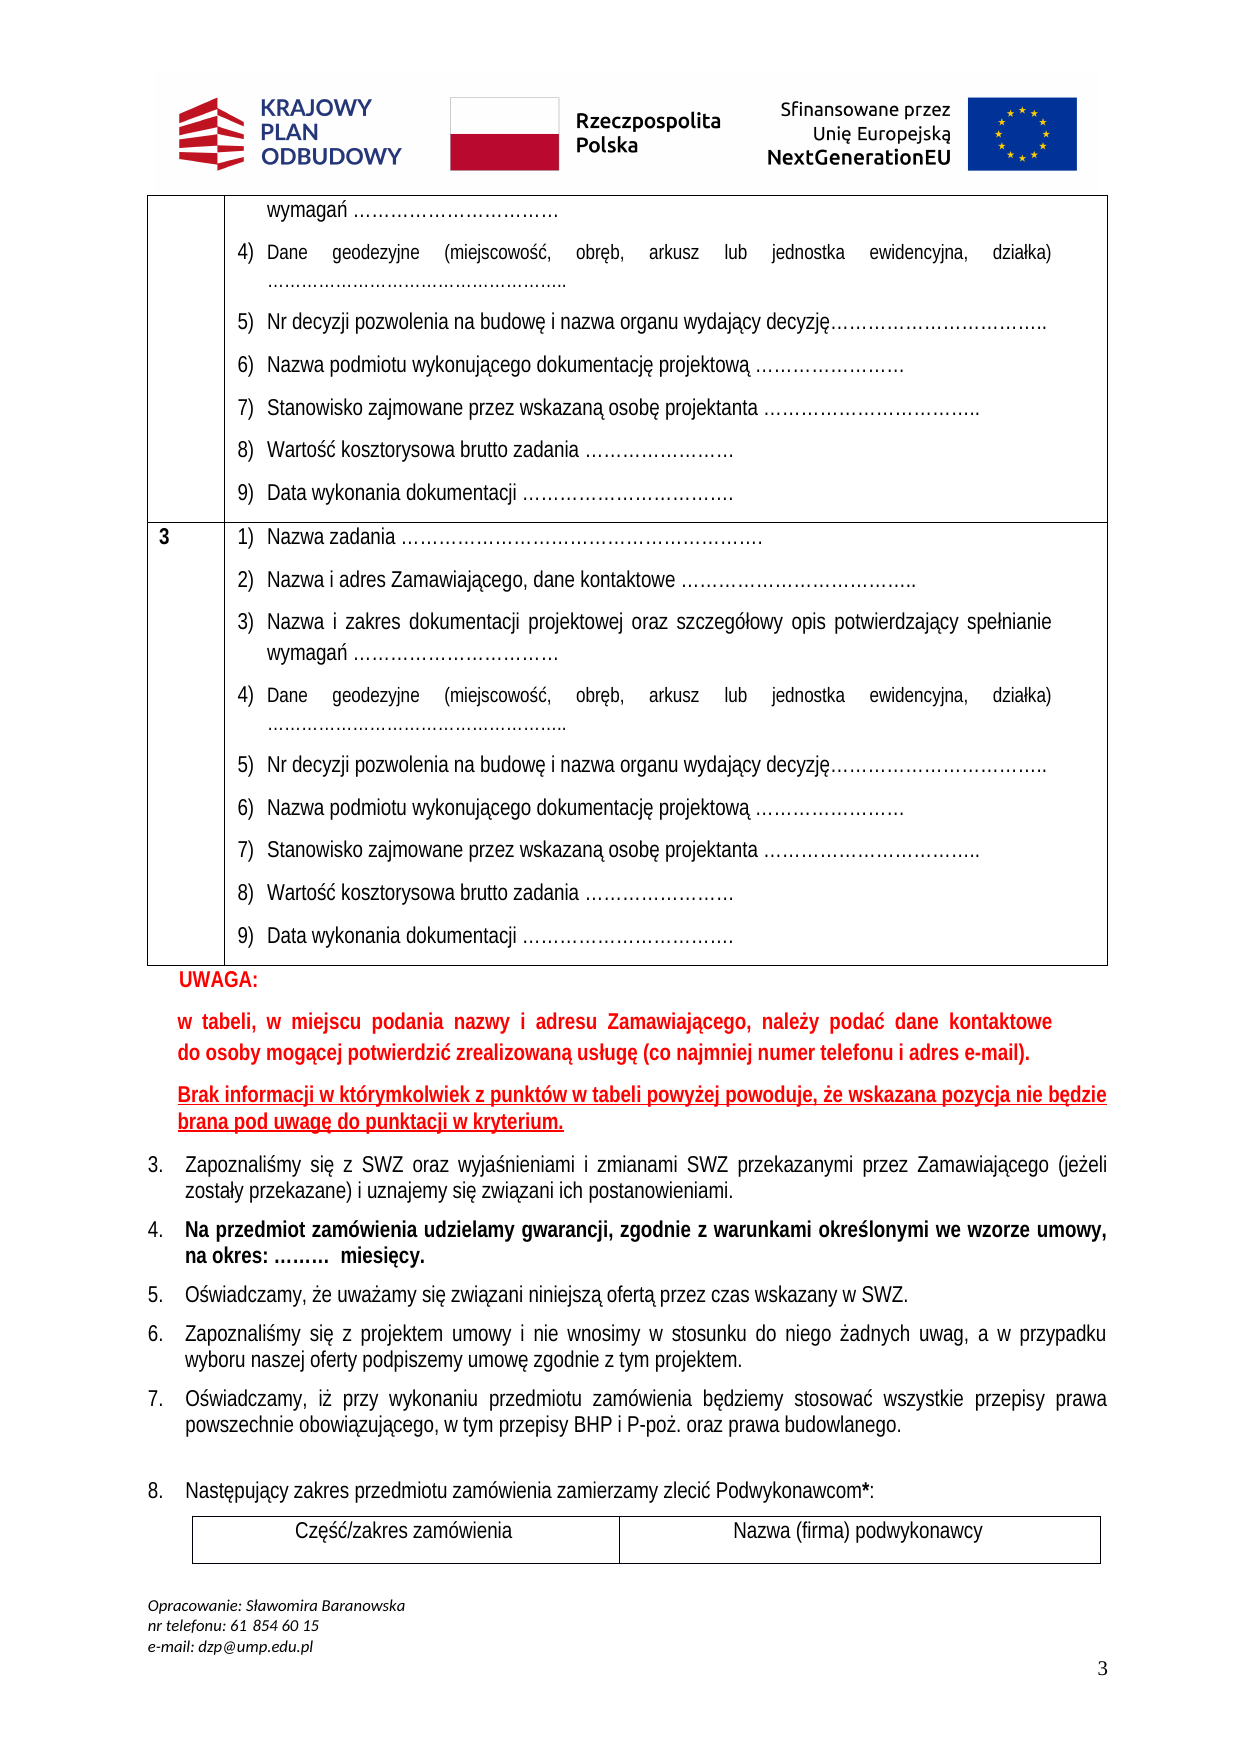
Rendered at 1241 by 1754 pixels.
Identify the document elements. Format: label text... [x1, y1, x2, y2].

list Zapoznaliśmy się z SWZ oraz wyjaśnieniami i zmianami SWZ przekazanymi przez Zamawiającego (jeżeli zostały przekazane) i uznajemy się związani ich postanowieniami. [148, 1151, 1107, 1203]
text w tabeli, w miejscu podania nazwy i adresu Zamawiającego, należy podać dane kontaktowe do osoby mogącej potwierdzić zrealizowaną usługę (co najmniej numer telefonu i adres e-mail). [177, 1008, 1063, 1065]
picture [155, 73, 1100, 195]
table_header Część/zakres zamówienia [193, 1517, 619, 1563]
text UWAGA: [148, 966, 1063, 992]
text Brak informacji w którymkolwiek z punktów w tabeli powyżej powoduje, że wskazana pozycja nie będzie brana pod uwagę do punktacji w kryterium. [177, 1105, 1107, 1134]
table_header Nazwa (firma) podwykonawcy [620, 1517, 1100, 1563]
table_cell 2 [148, 196, 224, 522]
list Oświadczamy, iż przy wykonaniu przedmiotu zamówienia będziemy stosować wszystkie przepisy prawa powszechnie obowiązującego, w tym przepisy BHP i P-poż. oraz prawa budowlanego. [148, 1385, 1107, 1438]
text Brak informacji w którymkolwiek z punktów w tabeli powyżej powoduje, że wskazana pozycja nie będzie brana pod uwagę do punktacji w kryterium. [177, 1081, 1107, 1104]
list Następujący zakres przedmiotu zamówienia zamierzamy zlecić Podwykonawcom*: [148, 1477, 1107, 1503]
list Zapoznaliśmy się z projektem umowy i nie wnosimy w stosunku do niego żadnych uwag, a w przypadku wyboru naszej oferty podpiszemy umowę zgodnie z tym projektem. [148, 1320, 1107, 1373]
list Oświadczamy, że uważamy się związani niniejszą ofertą przez czas wskazany w SWZ. [148, 1281, 1107, 1307]
list Na przedmiot zamówienia udzielamy gwarancji, zgodnie z warunkami określonymi we wzorze umowy, na okres: ……… miesięcy. [148, 1216, 1107, 1268]
table_cell 3 [148, 523, 224, 964]
